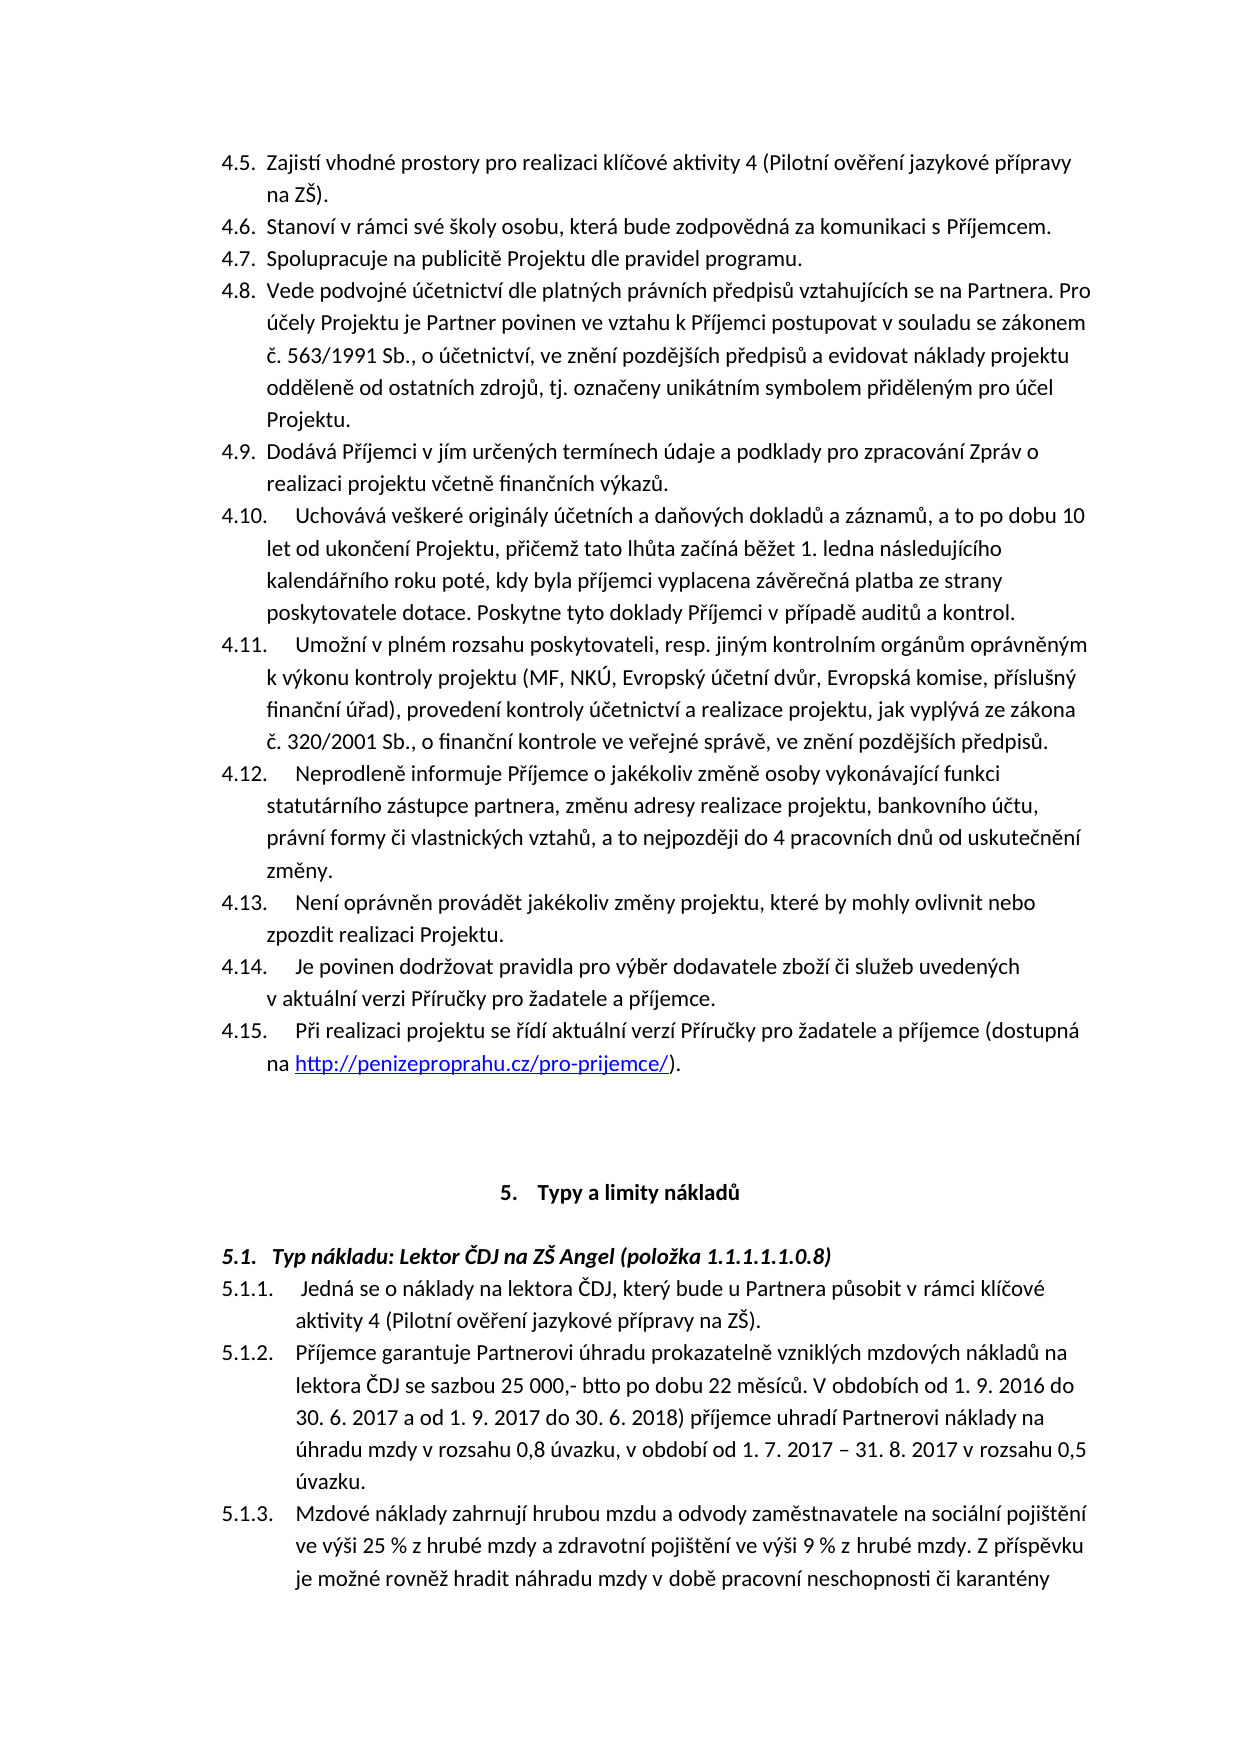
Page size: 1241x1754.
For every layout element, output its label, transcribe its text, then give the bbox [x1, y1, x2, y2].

list Dodává Příjemci v jím určených termínech údaje a podklady pro zpracování Zpráv o realizaci projektu včetně finančních výkazů. [221, 437, 1093, 497]
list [221, 1499, 1093, 1592]
list Je povinen dodržovat pravidla pro výběr dodavatele zboží či služeb uvedených v aktuální verzi Příručky pro žadatele a příjemce. [221, 952, 1093, 1012]
list Příjemce garantuje Partnerovi úhradu prokazatelně vzniklých mzdových nákladů na lektora ČDJ se sazbou 25 000,- btto po dobu 22 měsíců. V obdobích od 1. 9. 2016 do 30. 6. 2017 a od 1. 9. 2017 do 30. 6. 2018) příjemce uhradí Partnerovi náklady na úhradu mzdy v rozsahu 0,8 úvazku, v období od 1. 7. 2017 – 31. 8. 2017 v rozsahu 0,5 úvazku. [221, 1338, 1093, 1495]
list Při realizaci projektu se řídí aktuální verzí Příručky pro žadatele a příjemce (dostupná na http://penizeproprahu.cz/pro-prijemce/). [221, 1017, 1093, 1077]
list Není oprávněn provádět jakékoliv změny projektu, které by mohly ovlivnit nebo zpozdit realizaci Projektu. [221, 888, 1093, 948]
list Umožní v plném rozsahu poskytovateli, resp. jiným kontrolním orgánům oprávněným k výkonu kontroly projektu (MF, NKÚ, Evropský účetní dvůr, Evropská komise, příslušný finanční úřad), provedení kontroly účetnictví a realizace projektu, jak vyplývá ze zákona č. 320/2001 Sb., o finanční kontrole ve veřejné správě, ve znění pozdějších předpisů. [221, 630, 1093, 755]
list Neprodleně informuje Příjemce o jakékoliv změně osoby vykonávající funkci statutárního zástupce partnera, změnu adresy realizace projektu, bankovního účtu, právní formy či vlastnických vztahů, a to nejpozději do 4 pracovních dnů od uskutečnění změny. [221, 759, 1093, 884]
list Vede podvojné účetnictví dle platných právních předpisů vztahujících se na Partnera. Pro účely Projektu je Partner povinen ve vztahu k Příjemci postupovat v souladu se zákonem č. 563/1991 Sb., o účetnictví, ve znění pozdějších předpisů a evidovat náklady projektu odděleně od ostatních zdrojů, tj. označeny unikátním symbolem přiděleným pro účel Projektu. [221, 276, 1093, 433]
list Typ nákladu: Lektor ČDJ na ZŠ Angel (položka 1.1.1.1.1.0.8) [221, 1242, 1093, 1270]
list Typy a limity nákladů [148, 1178, 1093, 1206]
list Stanoví v rámci své školy osobu, která bude zodpovědná za komunikaci s Příjemcem. [221, 212, 1093, 240]
list Uchovává veškeré originály účetních a daňových dokladů a záznamů, a to po dobu 10 let od ukončení Projektu, přičemž tato lhůta začíná běžet 1. ledna následujícího kalendářního roku poté, kdy byla příjemci vyplacena závěrečná platba ze strany poskytovatele dotace. Poskytne tyto doklady Příjemci v případě auditů a kontrol. [221, 502, 1093, 626]
list Spolupracuje na publicitě Projektu dle pravidel programu. [221, 244, 1093, 272]
list Zajistí vhodné prostory pro realizaci klíčové aktivity 4 (Pilotní ověření jazykové přípravy na ZŠ). [221, 148, 1093, 208]
list Jedná se o náklady na lektora ČDJ, který bude u Partnera působit v rámci klíčové aktivity 4 (Pilotní ověření jazykové přípravy na ZŠ). [221, 1274, 1093, 1334]
